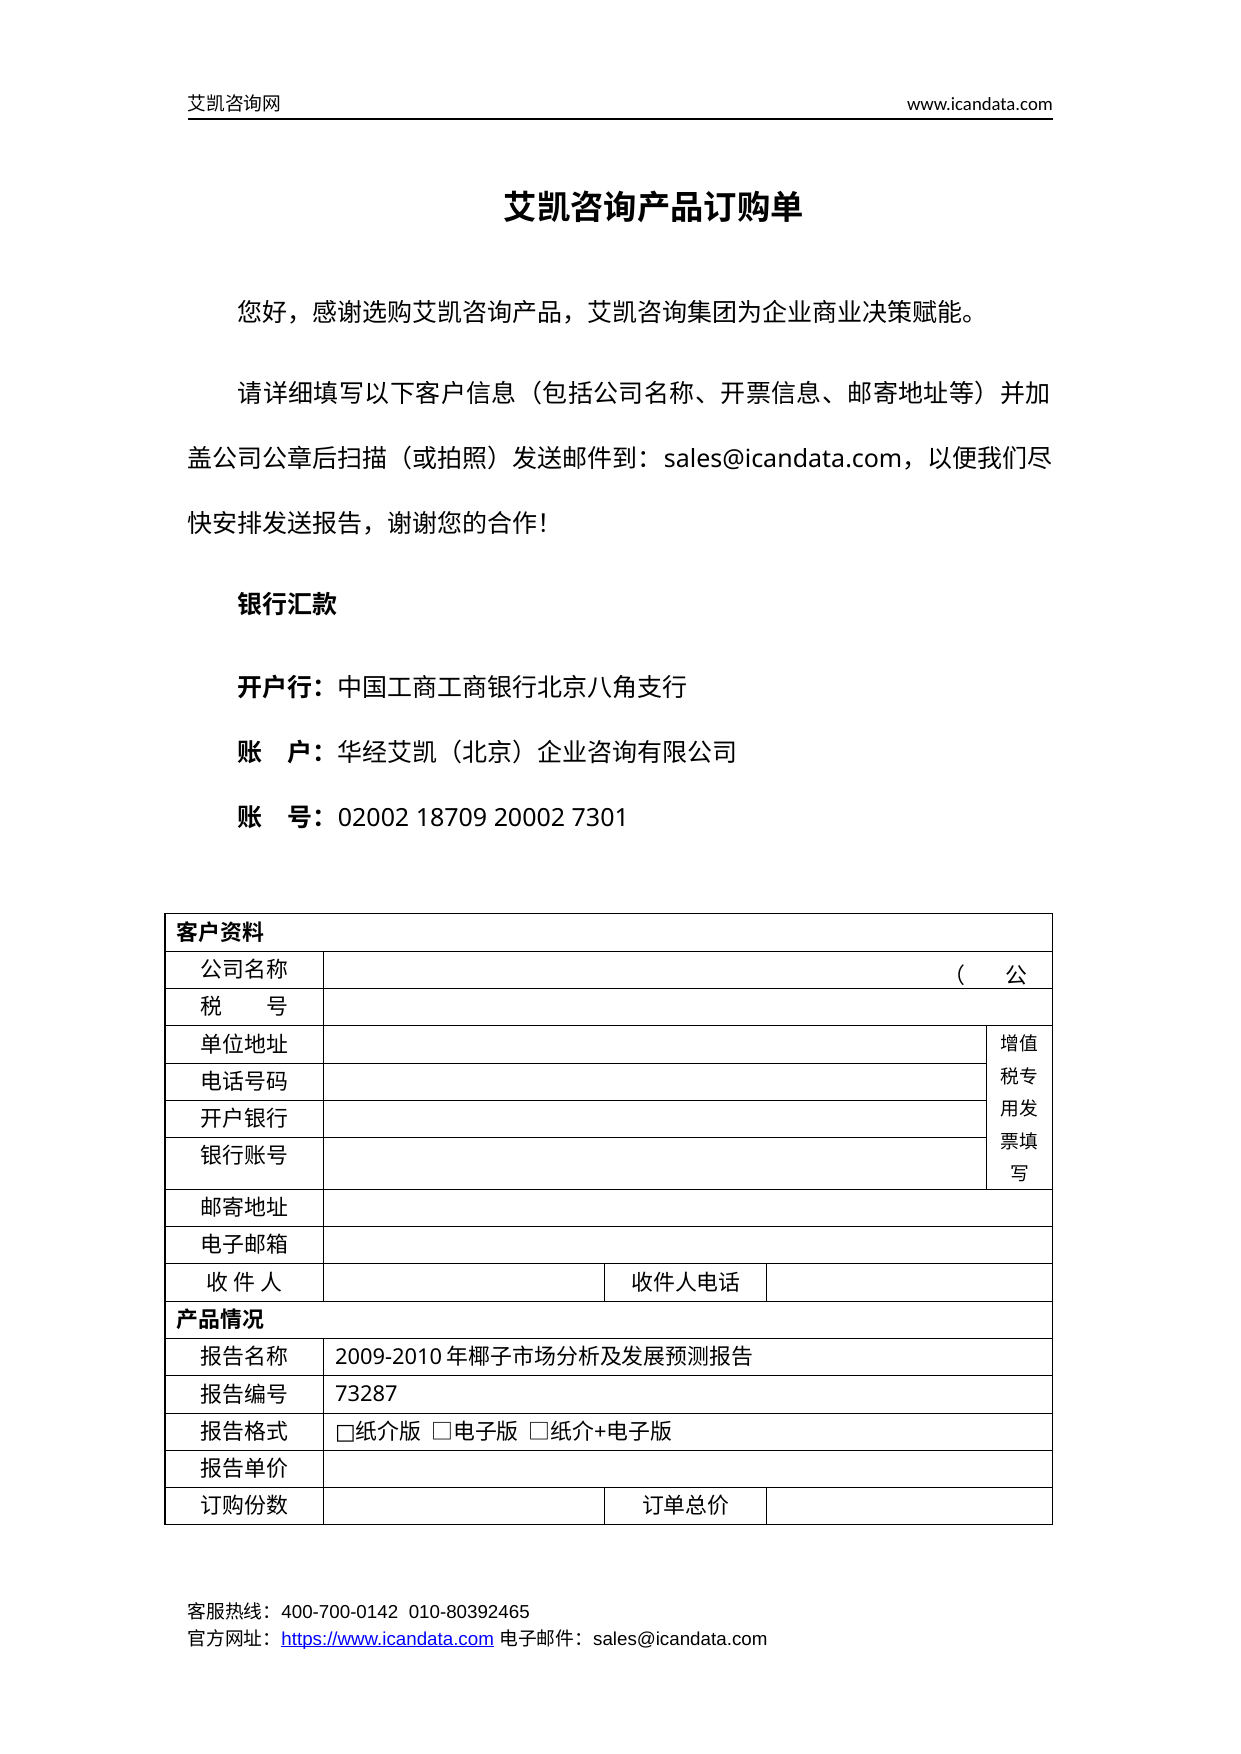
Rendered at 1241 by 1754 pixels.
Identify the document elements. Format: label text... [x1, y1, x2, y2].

table_cell [324, 1064, 986, 1100]
table_header 客户资料 [166, 914, 1052, 951]
table_cell [324, 989, 1052, 1025]
table_cell 电话号码 [166, 1064, 323, 1100]
table_cell 报告单价 [166, 1451, 323, 1487]
table_cell [324, 1101, 986, 1137]
table_cell 公司名称 [166, 952, 323, 988]
text 银行汇款 [187, 570, 1053, 635]
table_cell 银行账号 [166, 1138, 323, 1189]
table_cell 订单总价 [605, 1488, 766, 1524]
text 开户行：中国工商工商银行北京八角支行 [187, 653, 1053, 718]
table_cell [324, 1488, 604, 1524]
table_cell 产品情况 [166, 1302, 1052, 1338]
table_cell [324, 952, 1052, 988]
table_cell [324, 1264, 604, 1301]
table_cell 开户银行 [166, 1101, 323, 1137]
table_cell 增值税专用发票填写 [987, 1026, 1052, 1189]
table_cell [324, 1138, 986, 1189]
table_cell □纸介版 □电子版 □纸介+电子版 [324, 1414, 1052, 1450]
text 账 户：华经艾凯（北京）企业咨询有限公司 [187, 718, 1053, 783]
table_cell 报告名称 [166, 1339, 323, 1375]
table_cell [324, 1227, 1052, 1263]
table_cell 税 号 [166, 989, 323, 1025]
table_cell 报告编号 [166, 1376, 323, 1412]
text 艾凯咨询产品订购单 [187, 172, 1053, 237]
table_cell 订购份数 [166, 1488, 323, 1524]
table_cell 收件人电话 [605, 1264, 766, 1301]
table_cell 73287 [324, 1376, 1052, 1412]
text 账 号：02002 18709 20002 7301 [187, 783, 1053, 848]
table_cell [324, 1026, 986, 1062]
text 您好，感谢选购艾凯咨询产品，艾凯咨询集团为企业商业决策赋能。 [187, 278, 1053, 343]
table_cell 2009-2010年椰子市场分析及发展预测报告 [324, 1339, 1052, 1375]
table_cell [767, 1264, 1052, 1301]
table_cell [324, 1190, 1052, 1226]
text 请详细填写以下客户信息（包括公司名称、开票信息、邮寄地址等）并加盖公司公章后扫描（或拍照）发送邮件到：sales@icandata.com，以便我们尽快安排发送报告，谢谢您的合作！ [187, 359, 1053, 554]
table_cell 报告格式 [166, 1414, 323, 1450]
table_cell 收 件 人 [166, 1264, 323, 1301]
table_cell [767, 1488, 1052, 1524]
table_cell 单位地址 [166, 1026, 323, 1062]
table_cell 邮寄地址 [166, 1190, 323, 1226]
table_cell [324, 1451, 1052, 1487]
table_cell 电子邮箱 [166, 1227, 323, 1263]
